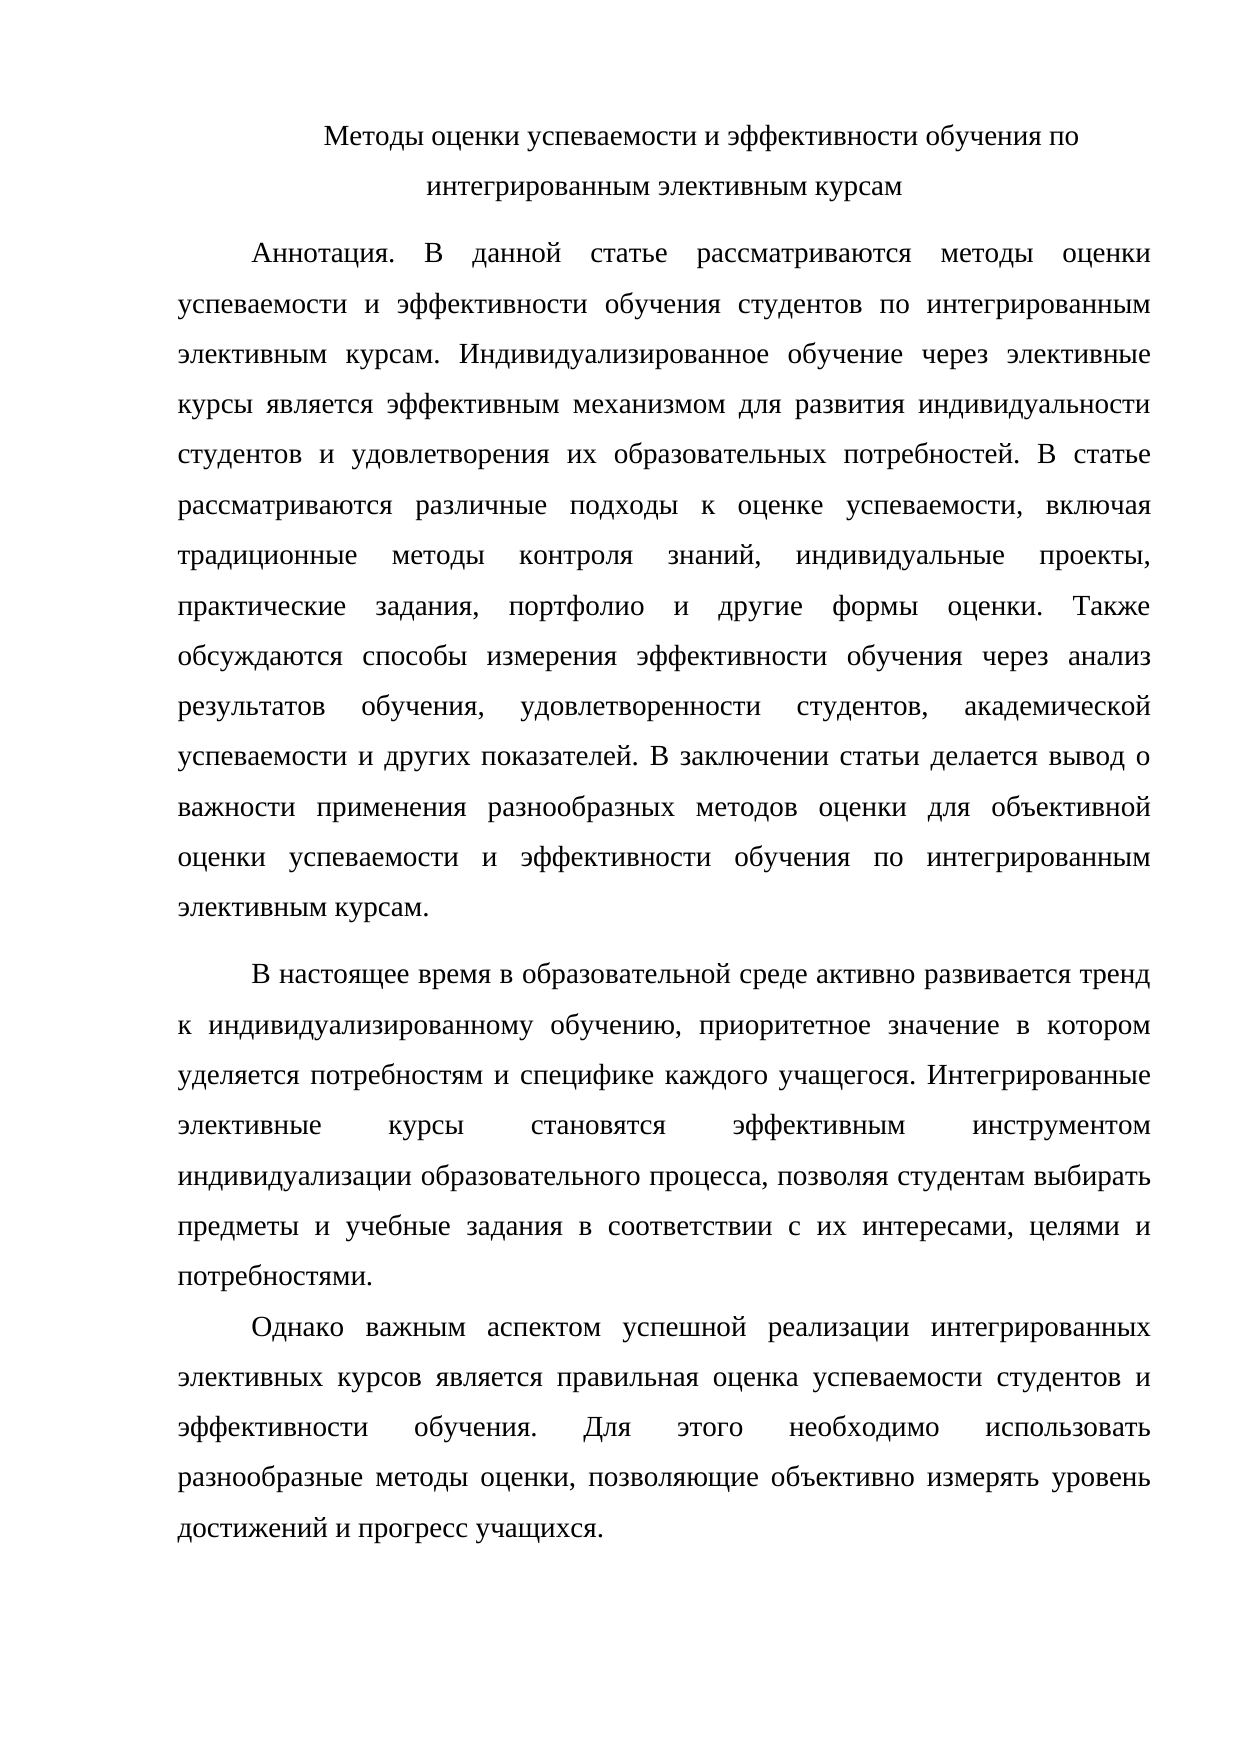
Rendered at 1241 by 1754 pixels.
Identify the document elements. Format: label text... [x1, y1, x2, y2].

text Аннотация. В данной статье рассматриваются методы оценки успеваемости и эффективности обучения студентов по интегрированным элективным курсам. Индивидуализированное обучение через элективные курсы является эффективным механизмом для развития индивидуальности студентов и удовлетворения их образовательных потребностей. В статье рассматриваются различные подходы к оценке успеваемости, включая традиционные методы контроля знаний, индивидуальные проекты, практические задания, портфолио и другие формы оценки. Также обсуждаются способы измерения эффективности обучения через анализ результатов обучения, удовлетворенности студентов, академической успеваемости и других показателей. В заключении статьи делается вывод о важности применения разнообразных методов оценки для объективной оценки успеваемости и эффективности обучения по интегрированным элективным курсам. [177, 235, 1152, 923]
text В настоящее время в образовательной среде активно развивается тренд к индивидуализированному обучению, приоритетное значение в котором уделяется потребностям и специфике каждого учащегося. Интегрированные элективные курсы становятся эффективным инструментом индивидуализации образовательного процесса, позволяя студентам выбирать предметы и учебные задания в соответствии с их интересами, целями и потребностями. [177, 956, 1152, 1292]
text Методы оценки успеваемости и эффективности обучения по интегрированным элективным курсам [177, 118, 1152, 202]
text Однако важным аспектом успешной реализации интегрированных элективных курсов является правильная оценка успеваемости студентов и эффективности обучения. Для этого необходимо использовать разнообразные методы оценки, позволяющие объективно измерять уровень достижений и прогресс учащихся. [177, 1309, 1152, 1543]
